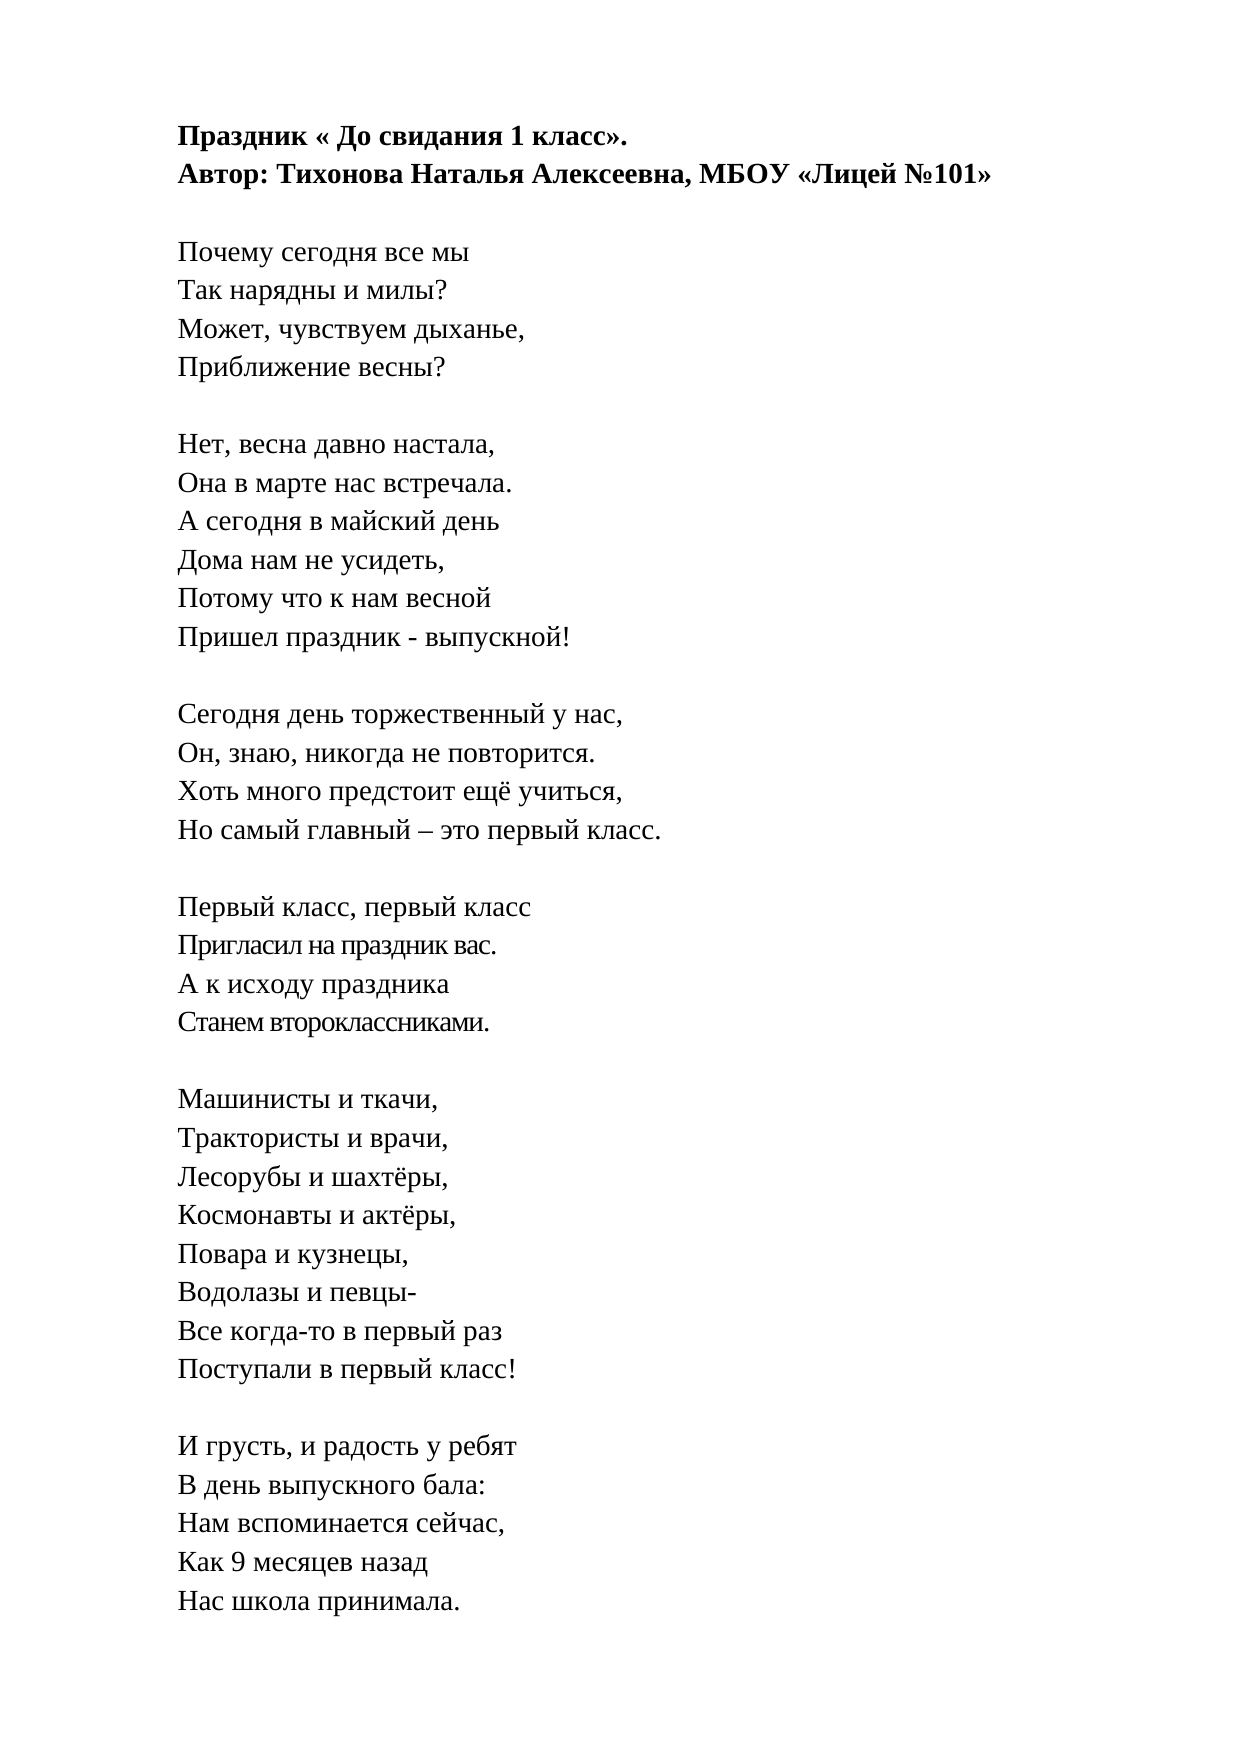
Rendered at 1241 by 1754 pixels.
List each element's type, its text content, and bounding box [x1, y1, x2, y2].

text Сегодня день торжественный у нас, [177, 696, 1152, 730]
text Пригласил на праздник вас. [177, 927, 1152, 961]
text Все когда-то в первый раз [177, 1313, 1152, 1346]
text Он, знаю, никогда не повторится. [177, 735, 1152, 768]
text Почему сегодня все мы [177, 234, 1152, 267]
text Так нарядны и милы? [177, 272, 1152, 306]
text Хоть много предстоит ещё учиться, [177, 773, 1152, 807]
text Трактористы и врачи, [177, 1120, 1152, 1154]
text В день выпускного бала: [177, 1467, 1152, 1501]
text Станем второклассниками. [177, 1004, 1152, 1038]
text Нет, весна давно настала, [177, 426, 1152, 460]
text Праздник « До свидания 1 класс». [177, 118, 1152, 152]
text Приближение весны? [177, 349, 1152, 383]
text Пришел праздник - выпускной! [177, 619, 1152, 653]
text Первый класс, первый класс [177, 889, 1152, 922]
text Но самый главный – это первый класс. [177, 812, 1152, 845]
text Дома нам не усидеть, [177, 542, 1152, 576]
text Потому что к нам весной [177, 581, 1152, 614]
text Как 9 месяцев назад [177, 1544, 1152, 1578]
text Поступали в первый класс! [177, 1351, 1152, 1385]
text Лесорубы и шахтёры, [177, 1159, 1152, 1192]
text Водолазы и певцы- [177, 1274, 1152, 1308]
text Она в марте нас встречала. [177, 465, 1152, 498]
text А сегодня в майский день [177, 503, 1152, 537]
text Нам вспоминается сейчас, [177, 1506, 1152, 1539]
text Нас школа принимала. [177, 1583, 1152, 1616]
text Космонавты и актёры, [177, 1197, 1152, 1231]
text Машинисты и ткачи, [177, 1082, 1152, 1115]
text Может, чувствуем дыханье, [177, 311, 1152, 344]
text Автор: Тихонова Наталья Алексеевна, МБОУ «Лицей №101» [177, 157, 1152, 190]
text Повара и кузнецы, [177, 1236, 1152, 1269]
text И грусть, и радость у ребят [177, 1428, 1152, 1462]
text А к исходу праздника [177, 966, 1152, 999]
